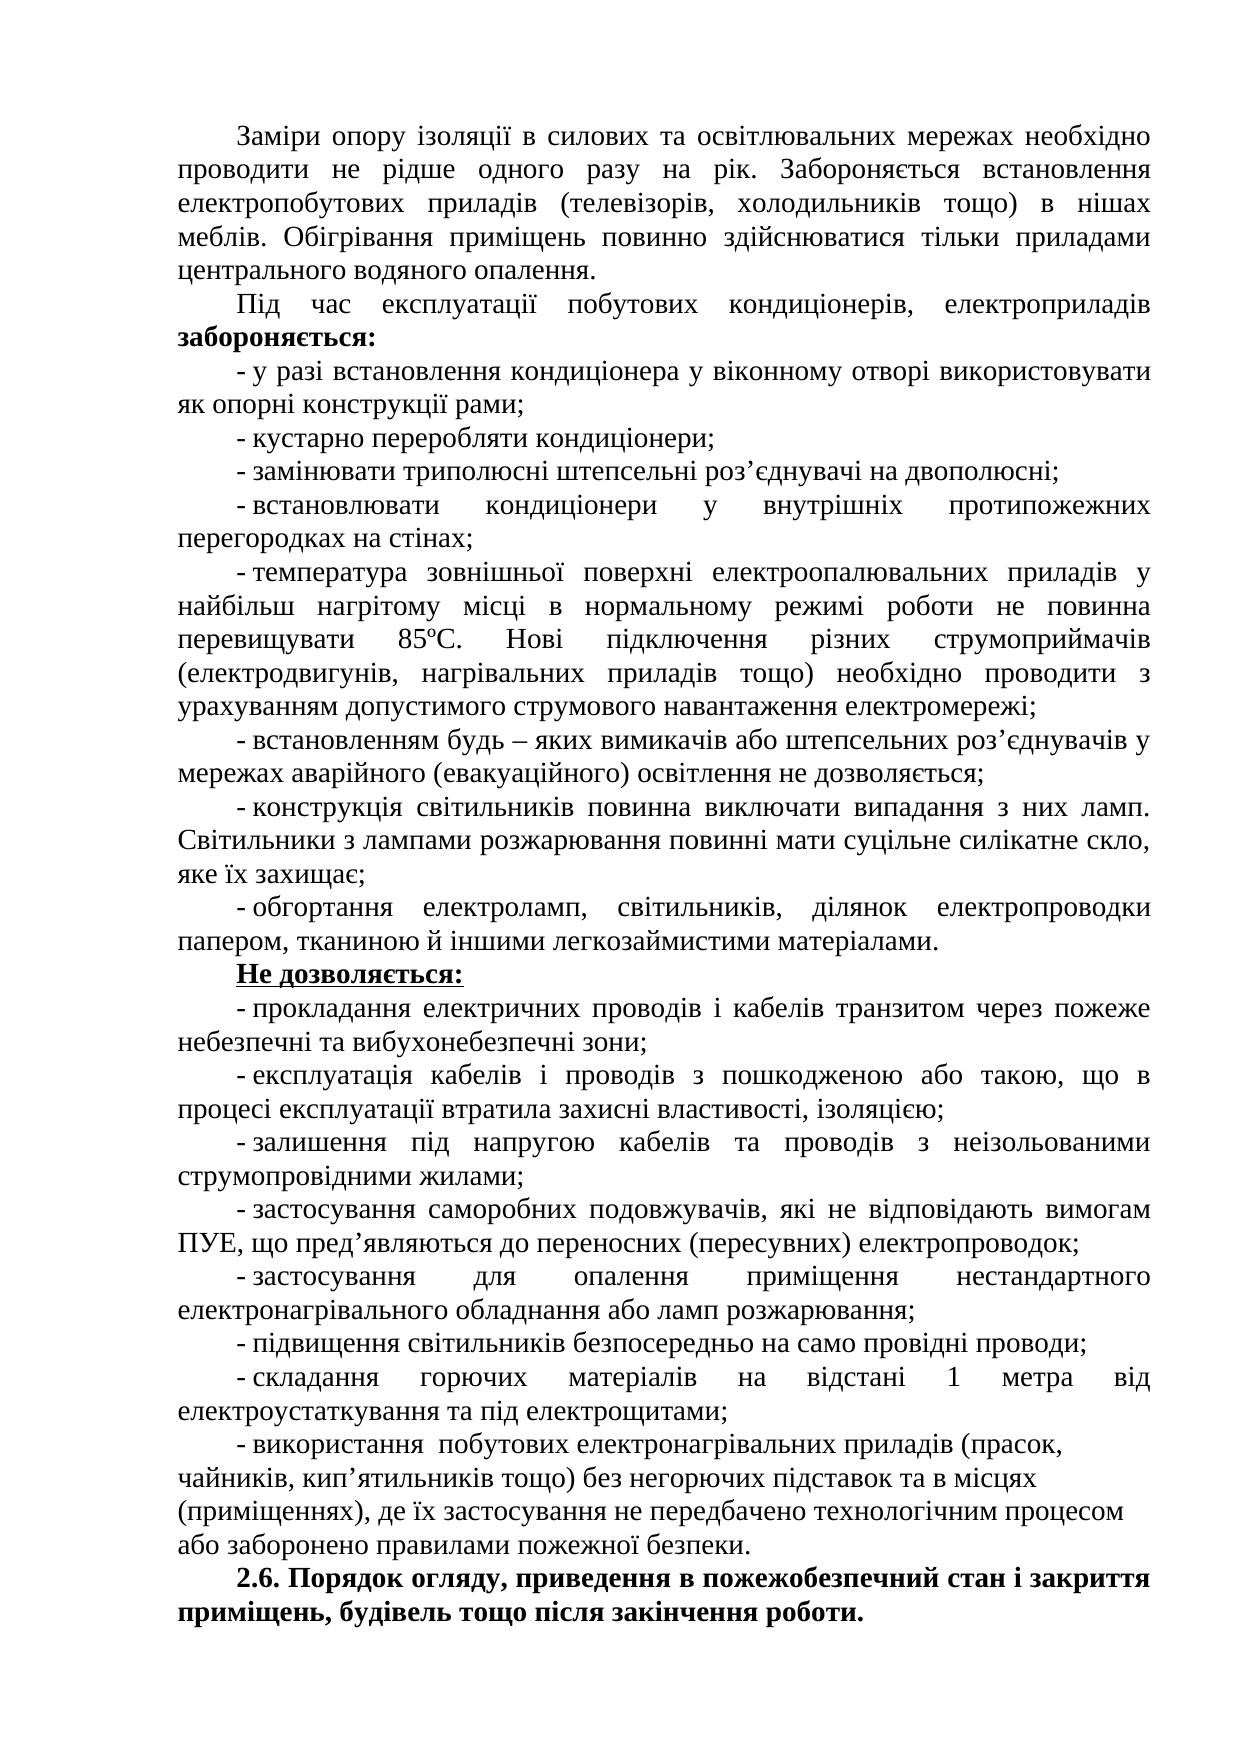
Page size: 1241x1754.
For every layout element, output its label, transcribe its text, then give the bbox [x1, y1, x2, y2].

list використання побутових електронагрівальних приладів (прасок, чайників, кип’ятильників тощо) без негорючих підставок та в місцях (приміщеннях), де їх застосування не передбачено технологічним процесом або заборонено правилами пожежної безпеки. [177, 1426, 1152, 1560]
list застосування для опалення приміщення нестандартного електронагрівального обладнання або ламп розжарювання; [177, 1258, 1152, 1326]
list складання горючих матеріалів на відстані від електроустаткування та під електрощитами; [177, 1359, 1152, 1426]
list залишення під напругою кабелів та проводів з неізольованими струмопровідними жилами; [177, 1124, 1152, 1191]
text 2.6. Порядок огляду, приведення в пожежобезпечний стан і закриття приміщень, будівель тощо після закінчення роботи. [177, 1560, 1152, 1627]
list експлуатація кабелів і проводів з пошкодженою або такою, що в процесі експлуатації втратила захисні властивості, ізоляцією; [177, 1057, 1152, 1124]
list встановленням будь – яких вимикачів або штепсельних роз’єднувачів у мережах аварійного (евакуаційного) освітлення не дозволяється; [177, 722, 1152, 789]
list замінювати триполюсні штепсельні роз’єднувачі на двополюсні; [177, 453, 1152, 487]
list прокладання електричних проводів і кабелів транзитом через пожеже небезпечні та вибухонебезпечні зони; [177, 990, 1152, 1057]
list встановлювати кондиціонери у внутрішніх протипожежних перегородках на стінах; [177, 487, 1152, 554]
list конструкція світильників повинна виключати випадання з них ламп. Світильники з лампами розжарювання повинні мати суцільне силікатне скло, яке їх захищає; [177, 789, 1152, 889]
list обгортання електроламп, світильників, ділянок електропроводки папером, тканиною й іншими легкозаймистими матеріалами. [177, 889, 1152, 957]
text Не дозволяється: [177, 957, 1152, 990]
list у разі встановлення кондиціонера у віконному отворі використовувати як опорні конструкції рами; [177, 353, 1152, 420]
list застосування саморобних подовжувачів, які не відповідають вимогам ПУЕ, що пред’являються до переносних (пересувних) електропроводок; [177, 1191, 1152, 1258]
list температура зовнішньої поверхні електроопалювальних приладів у найбільш нагрітому місці в нормальному режимі роботи не повинна перевищувати 85ºС. Нові підключення різних струмоприймачів (електродвигунів, нагрівальних приладів тощо) необхідно проводити з урахуванням допустимого струмового навантаження електромережі; [177, 554, 1152, 722]
text Заміри опору ізоляції в силових та освітлювальних мережах необхідно проводити не рідше одного разу на рік. Забороняється встановлення електропобутових приладів (телевізорів, холодильників тощо) в нішах меблів. Обігрівання приміщень повинно здійснюватися тільки приладами центрального водяного опалення. [177, 118, 1152, 286]
list підвищення світильників безпосередньо на само провідні проводи; [177, 1326, 1152, 1359]
text Під час експлуатації побутових кондиціонерів, електроприладів забороняється: [177, 286, 1152, 353]
list кустарно переробляти кондиціонери; [177, 420, 1152, 453]
